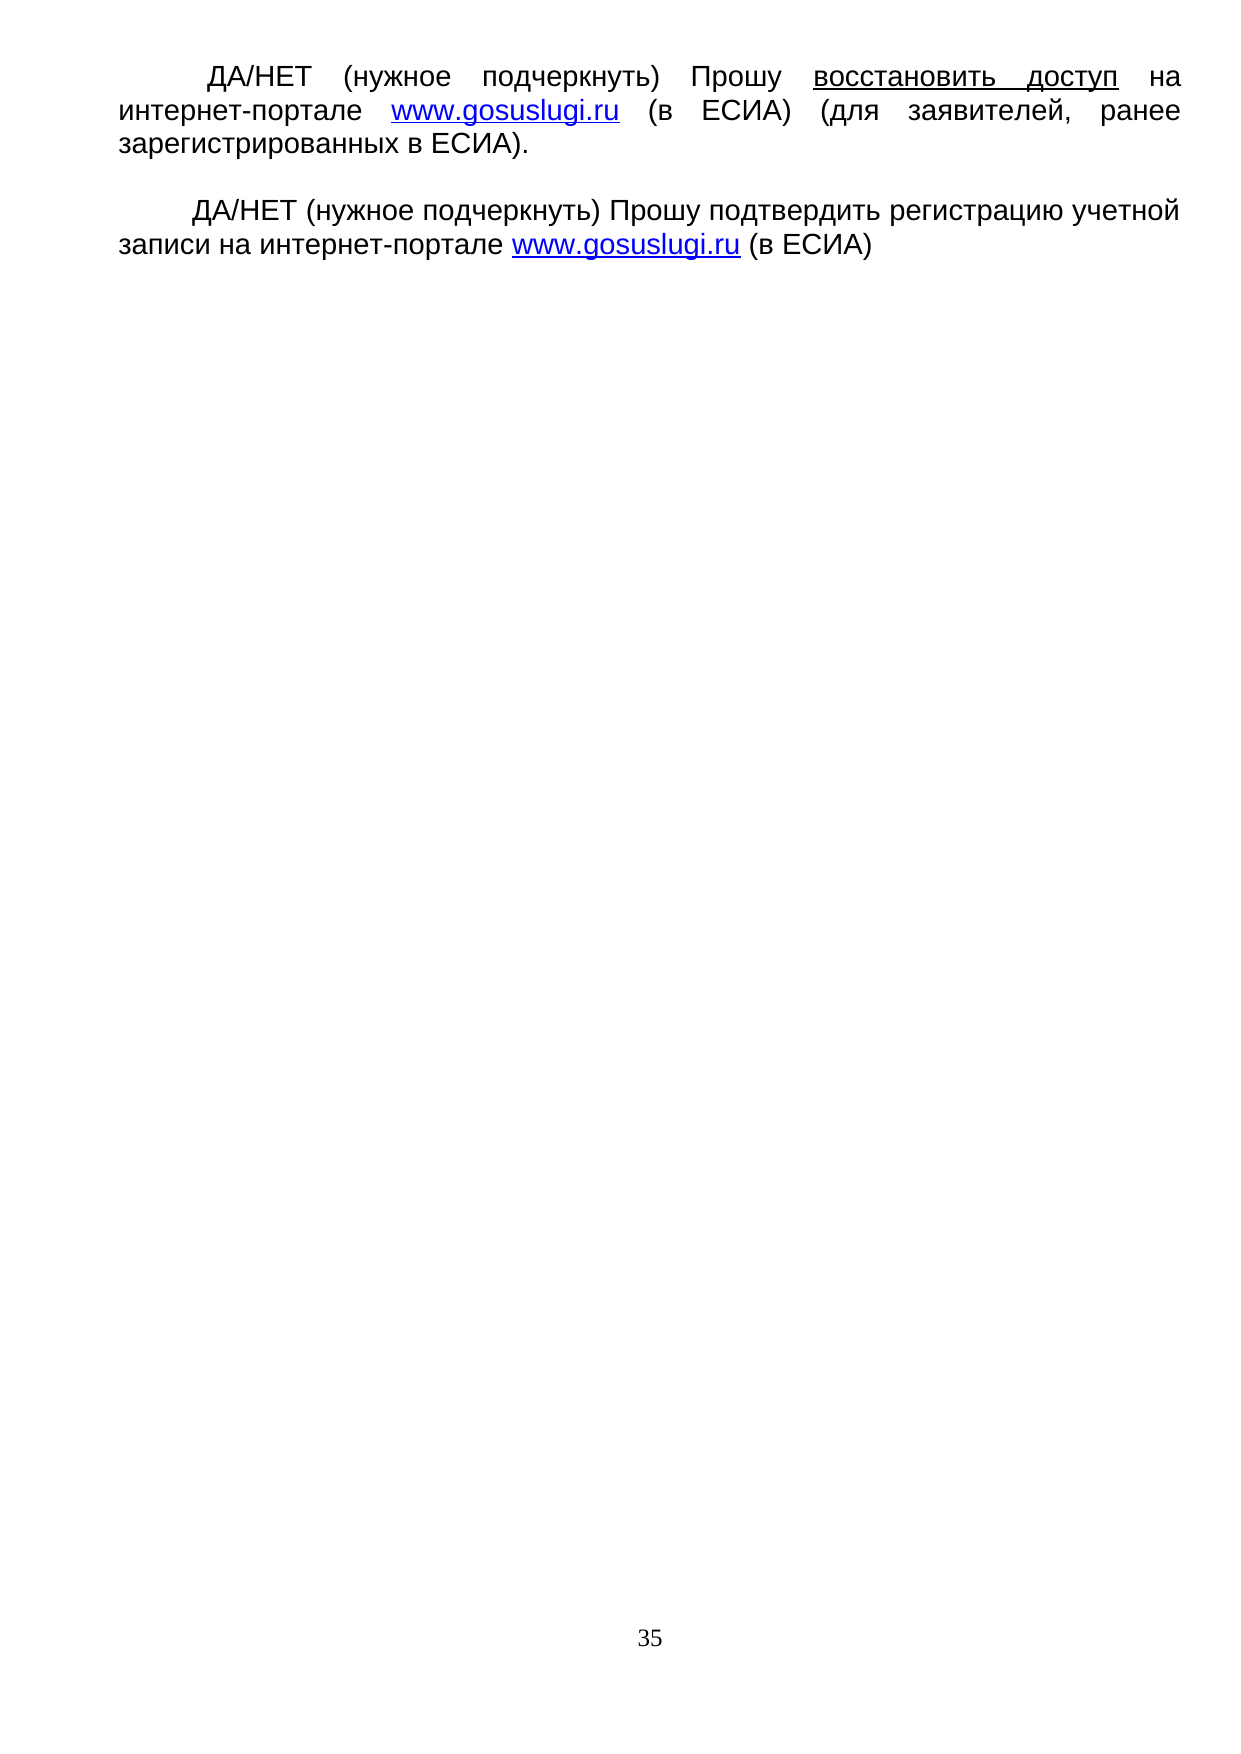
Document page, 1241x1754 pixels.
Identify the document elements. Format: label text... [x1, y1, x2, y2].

text ДА/НЕТ (нужное подчеркнуть) Прошу восстановить доступ на интернет-портале www.gosuslugi.ru (в ЕСИА) (для заявителей, ранее зарегистрированных в ЕСИА). [118, 59, 1181, 160]
text ДА/НЕТ (нужное подчеркнуть) Прошу подтвердить регистрацию учетной записи на интернет-портале www.gosuslugi.ru (в ЕСИА) [118, 193, 1181, 260]
